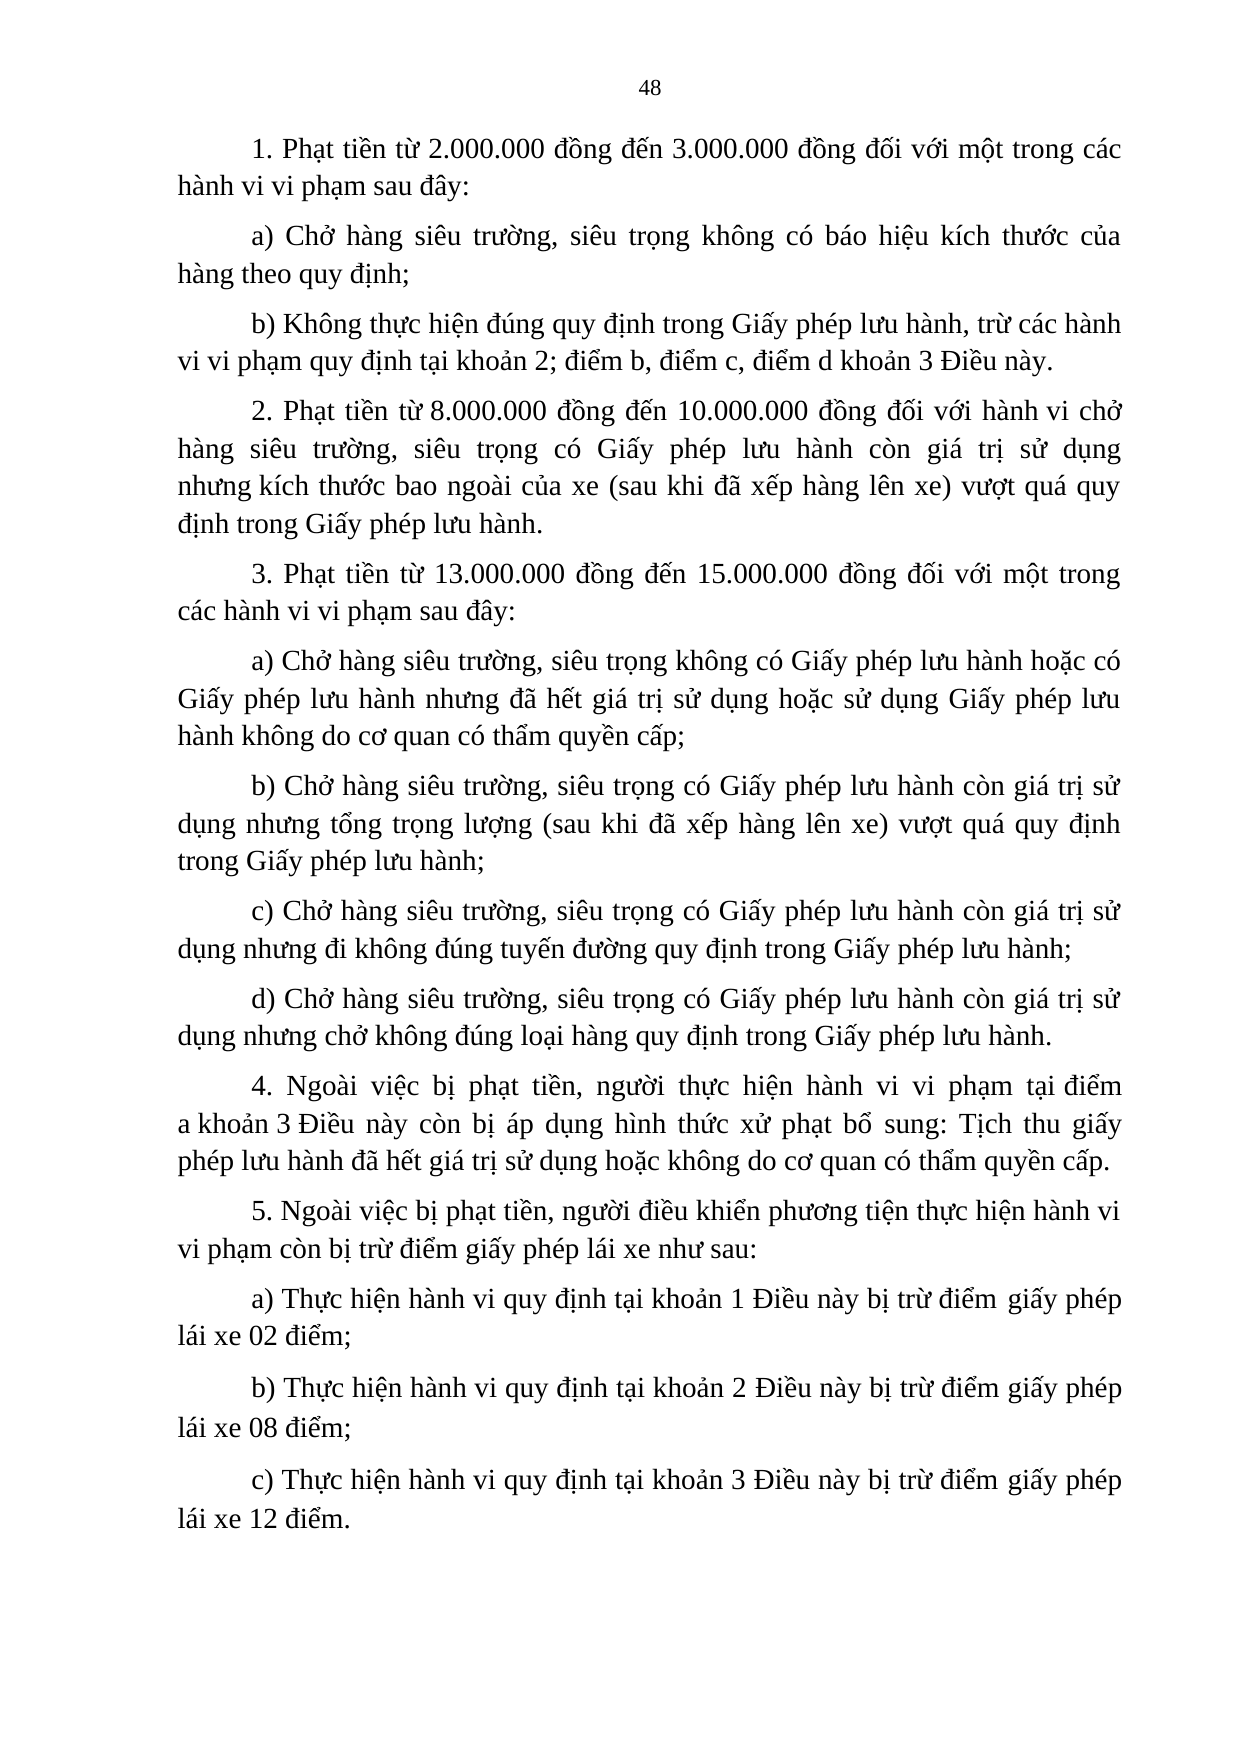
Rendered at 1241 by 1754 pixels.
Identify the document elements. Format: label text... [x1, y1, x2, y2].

text 3. Phạt tiền từ 13.000.000 đồng đến 15.000.000 đồng đối với một trong các hành vi vi phạm sau đây: [177, 553, 1122, 628]
text c) Chở hàng siêu trường, siêu trọng có Giấy phép lưu hành còn giá trị sử dụng nhưng đi không đúng tuyến đường quy định trong Giấy phép lưu hành; [177, 891, 1122, 966]
text b) Thực hiện hành vi quy định tại khoản 2 Điều này bị trừ điểm giấy phép lái xe 08 điểm; [177, 1366, 1122, 1445]
text a) Chở hàng siêu trường, siêu trọng không có báo hiệu kích thước của hàng theo quy định; [177, 216, 1122, 291]
text 1. Phạt tiền từ 2.000.000 đồng đến 3.000.000 đồng đối với một trong các hành vi vi phạm sau đây: [177, 128, 1122, 203]
text 2. Phạt tiền từ 8.000.000 đồng đến 10.000.000 đồng đối với hành vi chở hàng siêu trường, siêu trọng có Giấy phép lưu hành còn giá trị sử dụng nhưng kích thước bao ngoài của xe (sau khi đã xếp hàng lên xe) vượt quá quy định trong Giấy phép lưu hành. [177, 391, 1122, 541]
text d) Chở hàng siêu trường, siêu trọng có Giấy phép lưu hành còn giá trị sử dụng nhưng chở không đúng loại hàng quy định trong Giấy phép lưu hành. [177, 978, 1122, 1053]
text 4. Ngoài việc bị phạt tiền, người thực hiện hành vi vi phạm tại điểm a khoản 3 Điều này còn bị áp dụng hình thức xử phạt bổ sung: Tịch thu giấy phép lưu hành đã hết giá trị sử dụng hoặc không do cơ quan có thẩm quyền cấp. [177, 1066, 1122, 1178]
text a) Thực hiện hành vi quy định tại khoản 1 Điều này bị trừ điểm giấy phép lái xe 02 điểm; [177, 1278, 1122, 1353]
text b) Không thực hiện đúng quy định trong Giấy phép lưu hành, trừ các hành vi vi phạm quy định tại khoản 2; điểm b, điểm c, điểm d khoản 3 Điều này. [177, 303, 1122, 378]
text a) Chở hàng siêu trường, siêu trọng không có Giấy phép lưu hành hoặc có Giấy phép lưu hành nhưng đã hết giá trị sử dụng hoặc sử dụng Giấy phép lưu hành không do cơ quan có thẩm quyền cấp; [177, 641, 1122, 753]
text c) Thực hiện hành vi quy định tại khoản 3 Điều này bị trừ điểm giấy phép lái xe 12 điểm. [177, 1457, 1122, 1537]
text b) Chở hàng siêu trường, siêu trọng có Giấy phép lưu hành còn giá trị sử dụng nhưng tổng trọng lượng (sau khi đã xếp hàng lên xe) vượt quá quy định trong Giấy phép lưu hành; [177, 766, 1122, 878]
text 5. Ngoài việc bị phạt tiền, người điều khiển phương tiện thực hiện hành vi vi phạm còn bị trừ điểm giấy phép lái xe như sau: [177, 1191, 1122, 1266]
